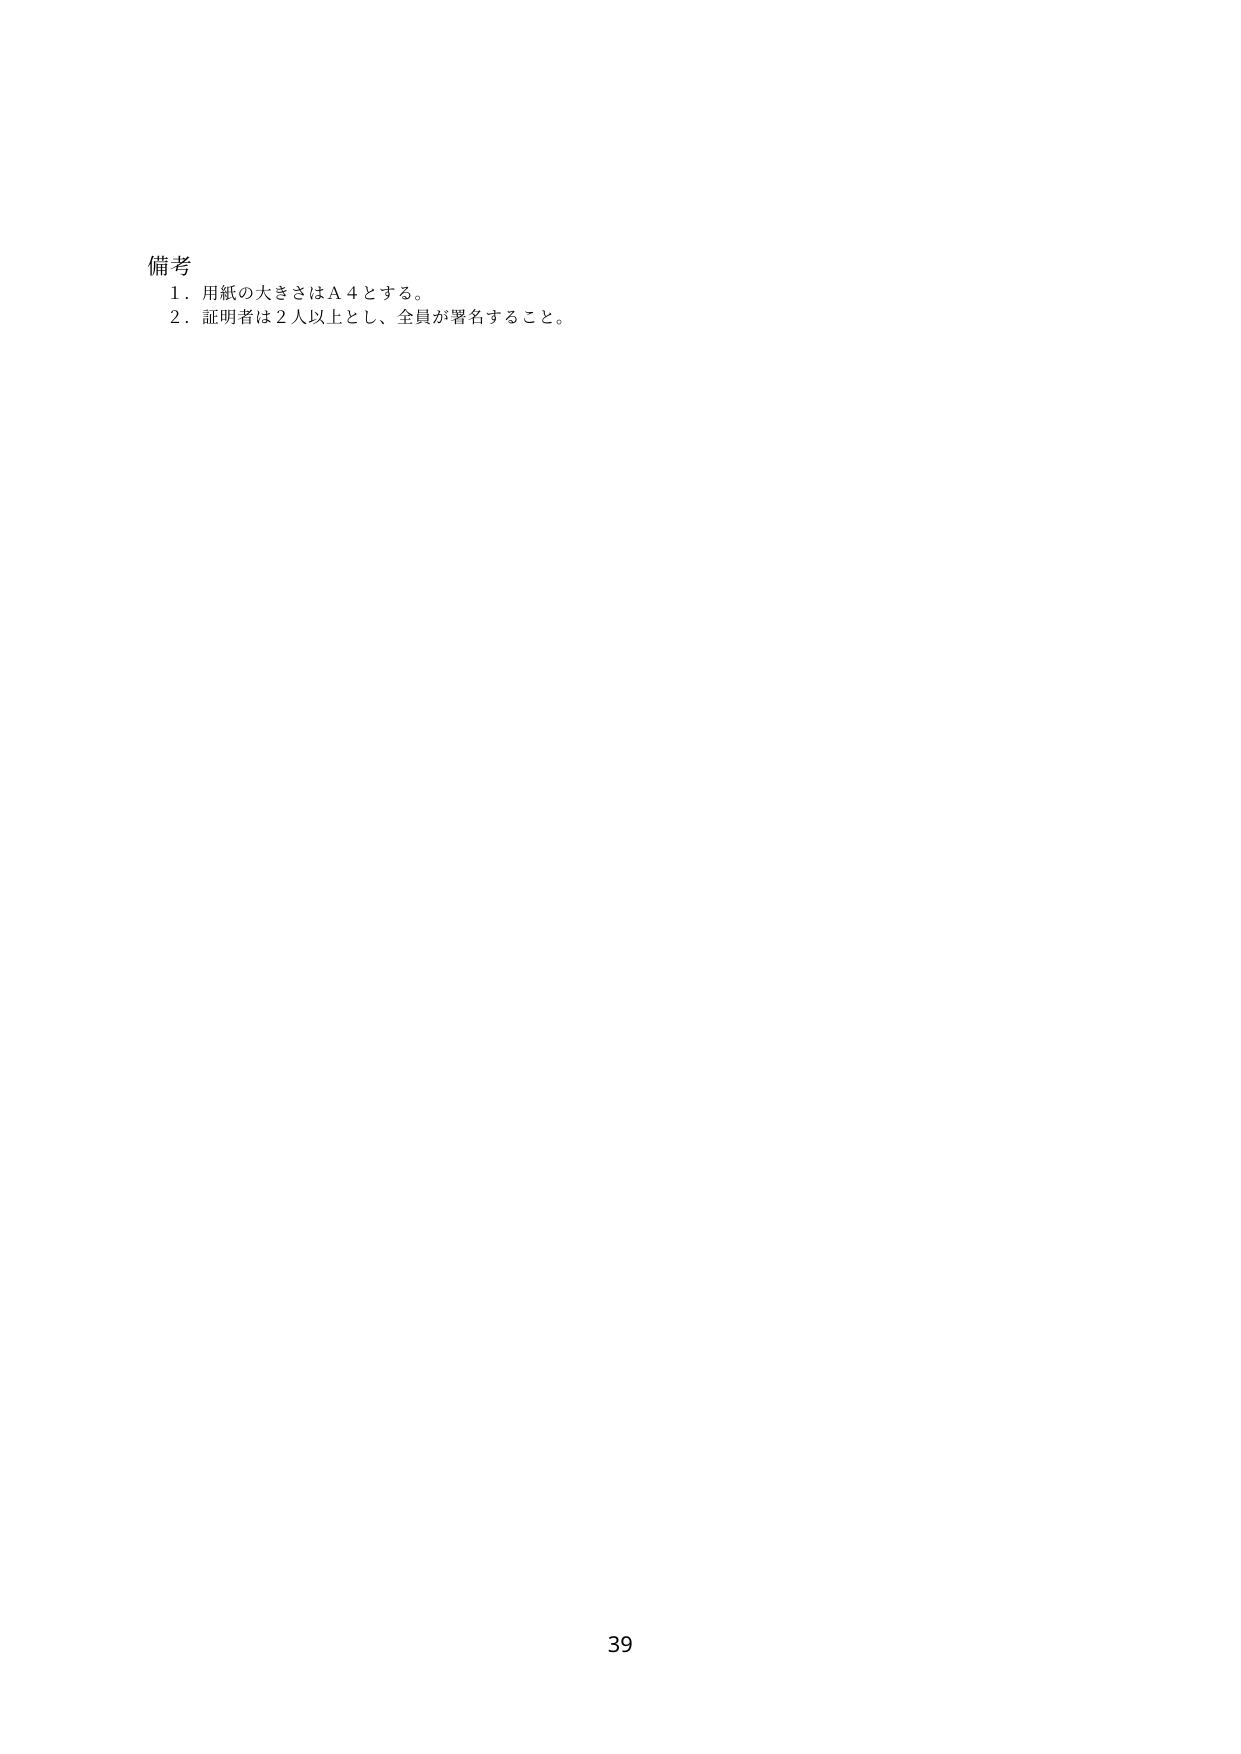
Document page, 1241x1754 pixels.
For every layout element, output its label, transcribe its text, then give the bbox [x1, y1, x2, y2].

text １．用紙の大きさはＡ４とする。 [148, 281, 1092, 304]
text 備考 [148, 249, 1092, 281]
text ２．証明者は２人以上とし、全員が署名すること。 [148, 304, 1092, 328]
